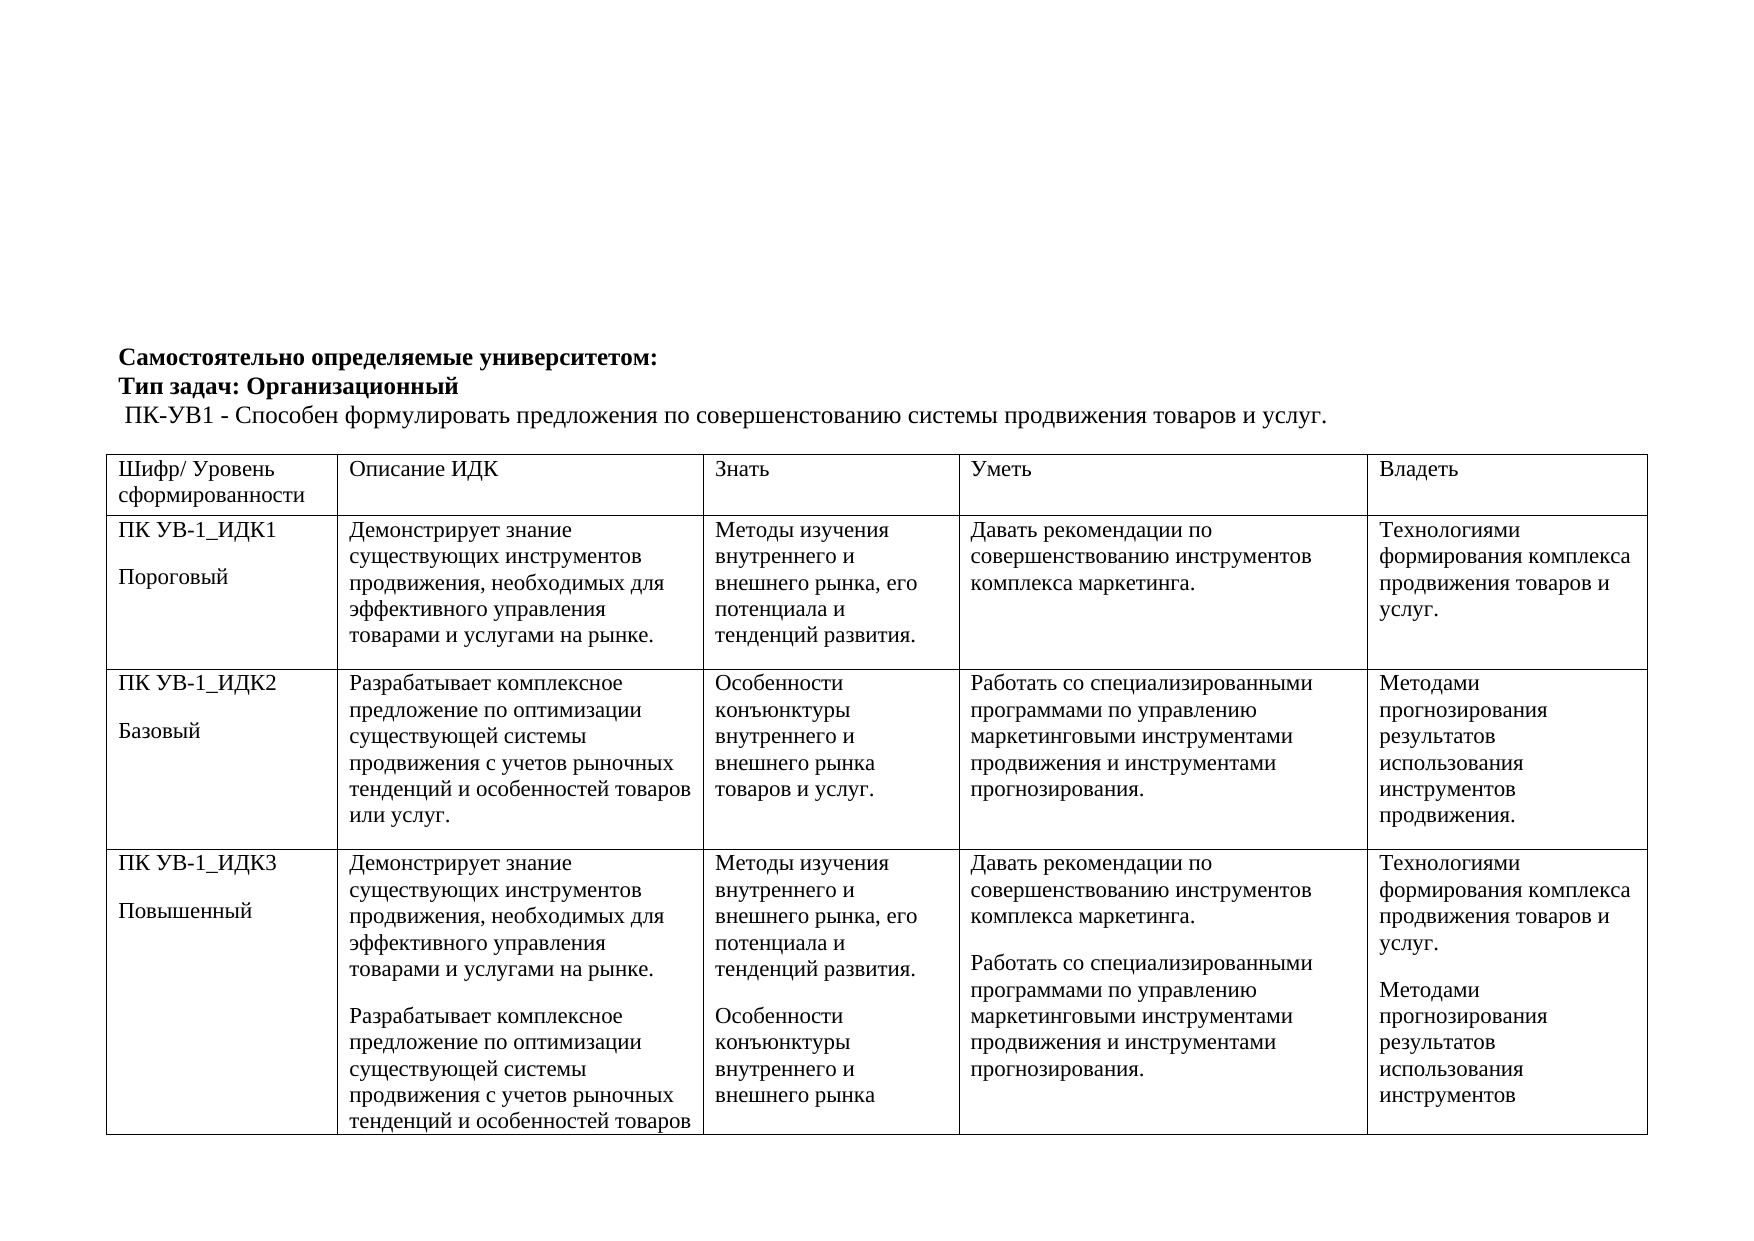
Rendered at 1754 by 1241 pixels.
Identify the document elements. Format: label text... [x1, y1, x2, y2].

text Тип задач: Организационный [118, 371, 1636, 400]
table_cell Технологиями формирования комплекса продвижения товаров и услуг. [1368, 516, 1647, 668]
table_header Шифр/ Уровень сформированности [107, 455, 337, 515]
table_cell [107, 850, 337, 1134]
table_cell Методами прогнозирования результатов использования инструментов продвижения. [1368, 670, 1647, 848]
table_header Владеть [1368, 455, 1647, 515]
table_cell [338, 850, 703, 1134]
table_header Описание ИДК [338, 455, 703, 515]
table_cell ПК УВ-1_ИДК2 Базовый [107, 670, 337, 848]
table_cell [704, 850, 959, 1134]
table_header Уметь [960, 455, 1367, 515]
text ПК-УВ1 - Способен формулировать предложения по совершенстованию системы продвижения товаров и услуг. [118, 400, 1636, 429]
table_cell Давать рекомендации по совершенствованию инструментов комплекса маркетинга. [960, 516, 1367, 668]
table_cell Методы изучения внутреннего и внешнего рынка, его потенциала и тенденций развития. [704, 516, 959, 668]
table_cell ПК УВ-1_ИДК1 Пороговый [107, 516, 337, 668]
table_cell Демонстрирует знание существующих инструментов продвижения, необходимых для эффективного управления товарами и услугами на рынке. [338, 516, 703, 668]
table_cell Особенности конъюнктуры внутреннего и внешнего рынка товаров и услуг. [704, 670, 959, 848]
text Самостоятельно определяемые университетом: [118, 342, 1636, 371]
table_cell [960, 850, 1367, 1134]
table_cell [1368, 850, 1647, 1134]
table_cell Разрабатывает комплексное предложение по оптимизации существующей системы продвижения с учетов рыночных тенденций и особенностей товаров или услуг. [338, 670, 703, 848]
table_cell Работать со специализированными программами по управлению маркетинговыми инструментами продвижения и инструментами прогнозирования. [960, 670, 1367, 848]
table_header Знать [704, 455, 959, 515]
